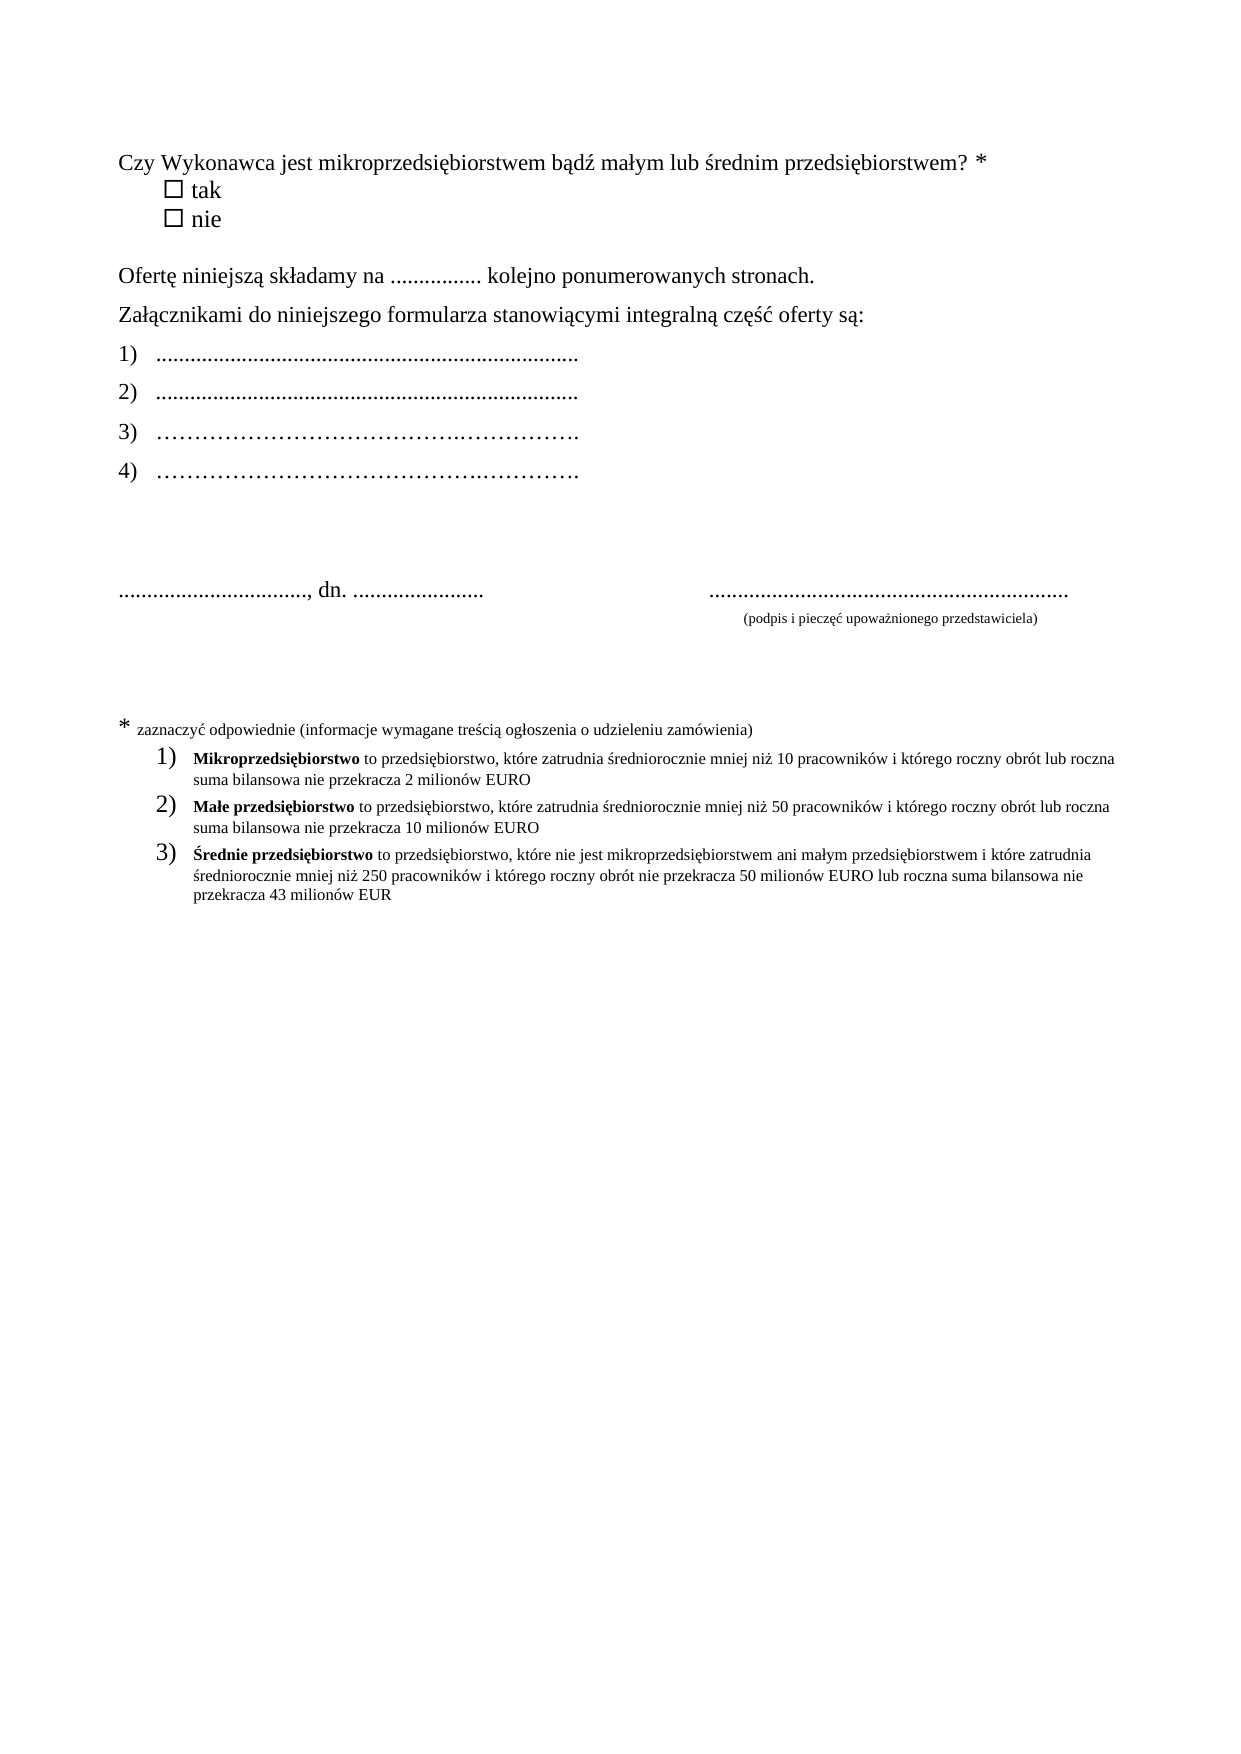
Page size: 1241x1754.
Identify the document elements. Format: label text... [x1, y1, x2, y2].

list .......................................................................... [118, 339, 709, 366]
list Średnie przedsiębiorstwo to przedsiębiorstwo, które nie jest mikroprzedsiębiorstwem ani małym przedsiębiorstwem i które zatrudnia średniorocznie mniej niż 250 pracowników i którego roczny obrót nie przekracza 50 milionów EURO lub roczna suma bilansowa nie przekracza 43 milionów EUR [156, 837, 1122, 904]
text ................................., dn. ....................... ............................................................... (podpis i pieczęć upoważnionego przedstawiciela) [118, 576, 1122, 629]
text Ofertę niniejszą składamy na ................ kolejno ponumerowanych stronach. [118, 262, 1122, 288]
list Mikroprzedsiębiorstwo to przedsiębiorstwo, które zatrudnia średniorocznie mniej niż 10 pracowników i którego roczny obrót lub roczna suma bilansowa nie przekracza 2 milionów EURO [156, 741, 1122, 789]
text Załącznikami do niniejszego formularza stanowiącymi integralną część oferty są: [118, 301, 1122, 327]
text nie [162, 204, 1122, 233]
text Czy Wykonawca jest mikroprzedsiębiorstwem bądź małym lub średnim przedsiębiorstwem? * [118, 147, 1122, 176]
list Małe przedsiębiorstwo to przedsiębiorstwo, które zatrudnia średniorocznie mniej niż 50 pracowników i którego roczny obrót lub roczna suma bilansowa nie przekracza 10 milionów EURO [156, 789, 1122, 837]
list ………………………………….……………. [118, 418, 709, 444]
list .......................................................................... [118, 378, 709, 405]
text * zaznaczyć odpowiednie (informacje wymagane treścią ogłoszenia o udzieleniu zamówienia) [118, 712, 1122, 741]
list …………………………………….…………. [118, 457, 709, 484]
text tak [162, 176, 1122, 204]
